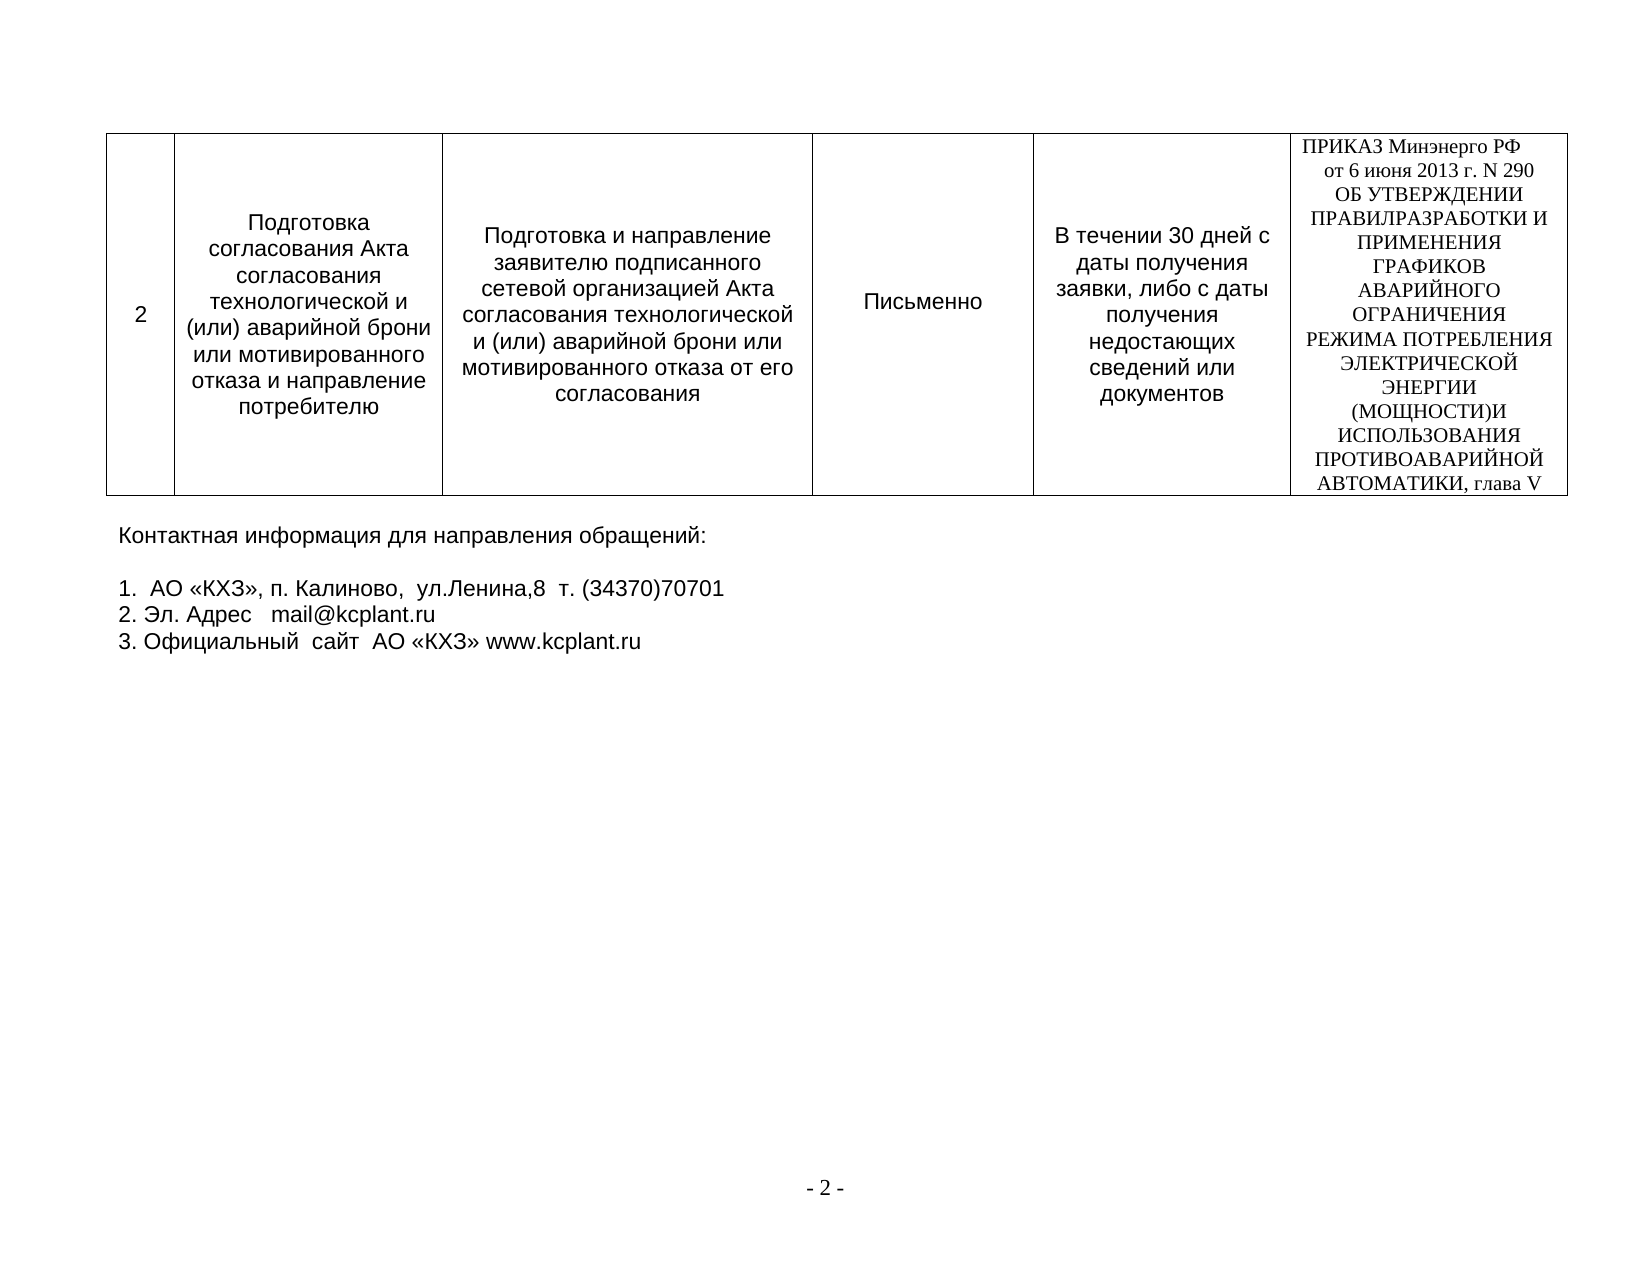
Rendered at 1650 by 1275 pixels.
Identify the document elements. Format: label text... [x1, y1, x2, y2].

text 1. АО «КХЗ», п. Калиново, ул.Ленина,8 т. (34370)70701 [118, 575, 1532, 601]
table_cell В течении 30 дней с даты получения заявки, либо с даты получения недостающих сведений или документов [1034, 134, 1290, 495]
text 3. Официальный сайт АО «КХЗ» www.kcplant.ru [118, 628, 1532, 654]
table_cell Подготовка согласования Акта согласования технологической и (или) аварийной брони или мотивированного отказа и направление потребителю [175, 134, 442, 495]
text 2. Эл. Адрес mail@kcplant.ru [118, 601, 1532, 628]
text Контактная информация для направления обращений: [118, 522, 1532, 549]
table_cell 2 [107, 134, 174, 495]
table_cell Подготовка и направление заявителю подписанного сетевой организацией Акта согласования технологической и (или) аварийной брони или мотивированного отказа от его согласования [443, 134, 812, 495]
table_cell Письменно [813, 134, 1033, 495]
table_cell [1291, 134, 1567, 495]
